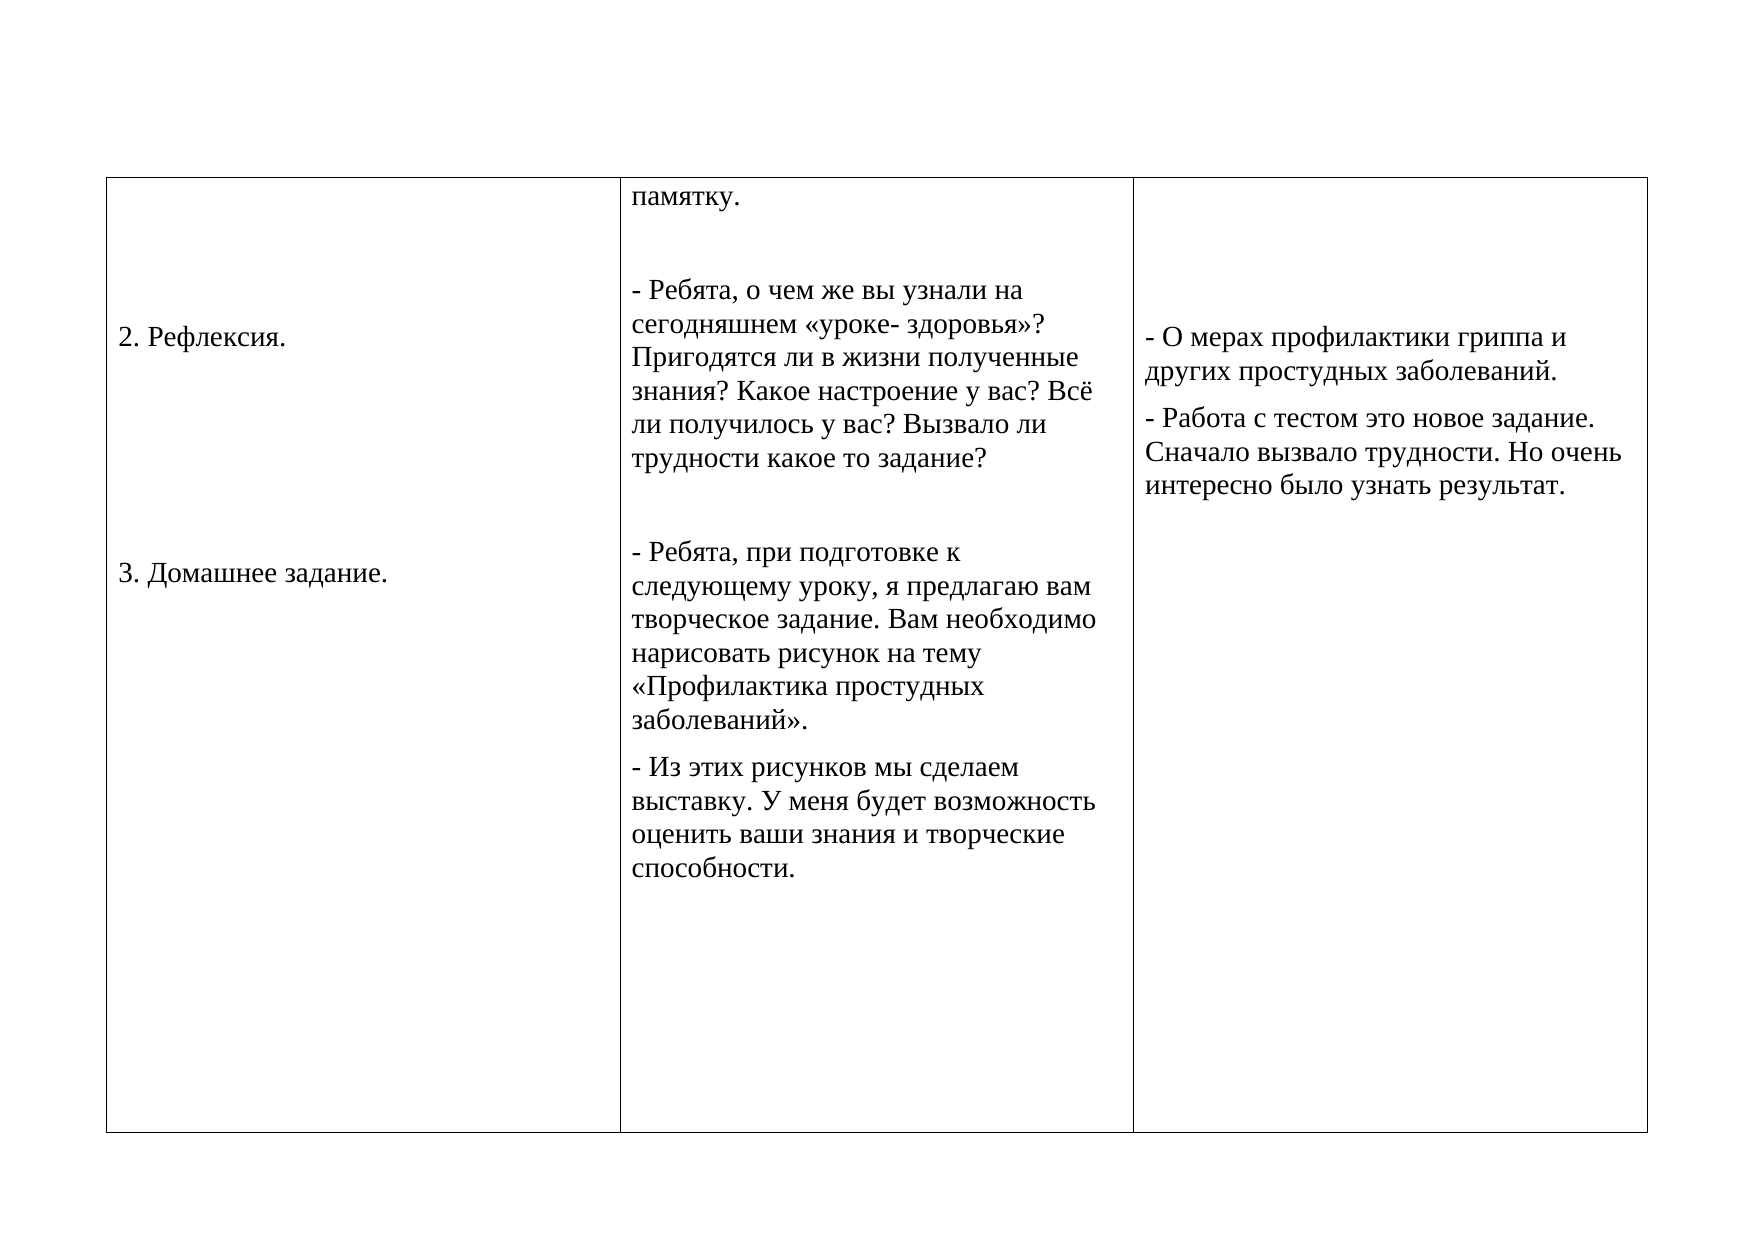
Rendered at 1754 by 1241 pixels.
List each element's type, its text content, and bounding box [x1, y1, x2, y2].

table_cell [107, 178, 620, 1132]
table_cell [1134, 178, 1647, 1132]
